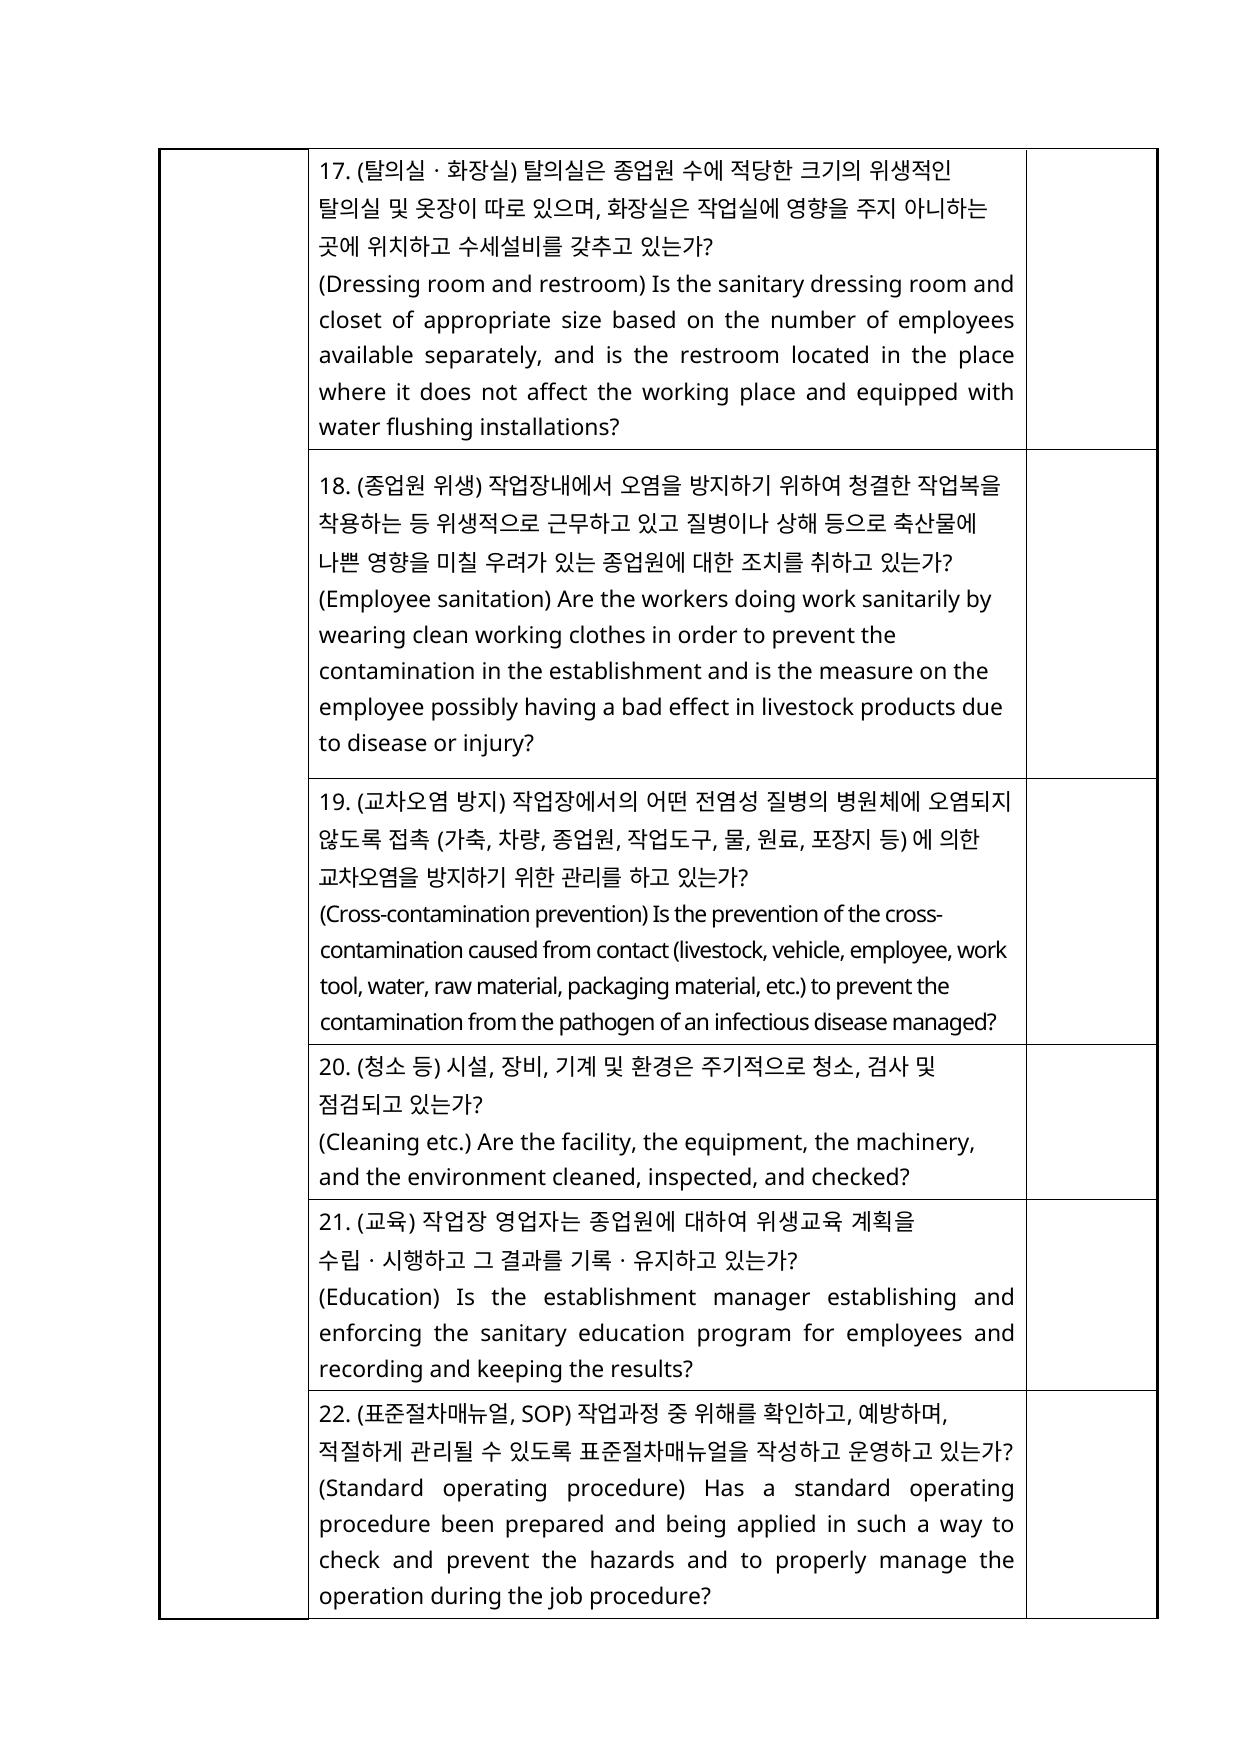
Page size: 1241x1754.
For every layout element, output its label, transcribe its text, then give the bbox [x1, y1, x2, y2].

table_cell [1027, 779, 1156, 1044]
table_cell 21. (교육) 작업장 영업자는 종업원에 대하여 위생교육 계획을 수립ㆍ시행하고 그 결과를 기록ㆍ유지하고 있는가? (Education) Is the establishment manager establishing and enforcing the sanitary education program for employees and recording and keeping the results? [309, 1200, 1026, 1390]
table_cell [1026, 149, 1156, 449]
table_cell 18. (종업원 위생) 작업장내에서 오염을 방지하기 위하여 청결한 작업복을 착용하는 등 위생적으로 근무하고 있고 질병이나 상해 등으로 축산물에 나쁜 영향을 미칠 우려가 있는 종업원에 대한 조치를 취하고 있는가? (Employee sanitation) Are the workers doing work sanitarily by wearing clean working clothes in order to prevent the contamination in the establishment and is the measure on the employee possibly having a bad effect in livestock products due to disease or injury? [309, 450, 1026, 778]
table_cell [1027, 1045, 1156, 1199]
table_cell [1027, 1200, 1156, 1390]
table_cell 22. (표준절차매뉴얼, SOP) 작업과정 중 위해를 확인하고, 예방하며, 적절하게 관리될 수 있도록 표준절차매뉴얼을 작성하고 운영하고 있는가? (Standard operating procedure) Has a standard operating procedure been prepared and being applied in such a way to check and prevent the hazards and to properly manage the operation during the job procedure? [309, 1391, 1026, 1618]
table_cell [1027, 1391, 1156, 1618]
table_cell 20. (청소 등) 시설, 장비, 기계 및 환경은 주기적으로 청소, 검사 및 점검되고 있는가? (Cleaning etc.) Are the facility, the equipment, the machinery, and the environment cleaned, inspected, and checked? [309, 1045, 1026, 1199]
table_cell 17. (탈의실ㆍ화장실) 탈의실은 종업원 수에 적당한 크기의 위생적인 탈의실 및 옷장이 따로 있으며, 화장실은 작업실에 영향을 주지 아니하는 곳에 위치하고 수세설비를 갖추고 있는가? (Dressing room and restroom) Is the sanitary dressing room and closet of appropriate size based on the number of employees available separately, and is the restroom located in the place where it does not affect the working place and equipped with water flushing installations? [309, 149, 1026, 449]
table_cell [1027, 450, 1156, 778]
table_cell 19. (교차오염 방지) 작업장에서의 어떤 전염성 질병의 병원체에 오염되지 않도록 접촉 (가축, 차량, 종업원, 작업도구, 물, 원료, 포장지 등) 에 의한 교차오염을 방지하기 위한 관리를 하고 있는가? (Cross-contamination prevention) Is the prevention of the cross-contamination caused from contact (livestock, vehicle, employee, work tool, water, raw material, packaging material, etc.) to prevent the contamination from the pathogen of an infectious disease managed? [309, 779, 1026, 1044]
